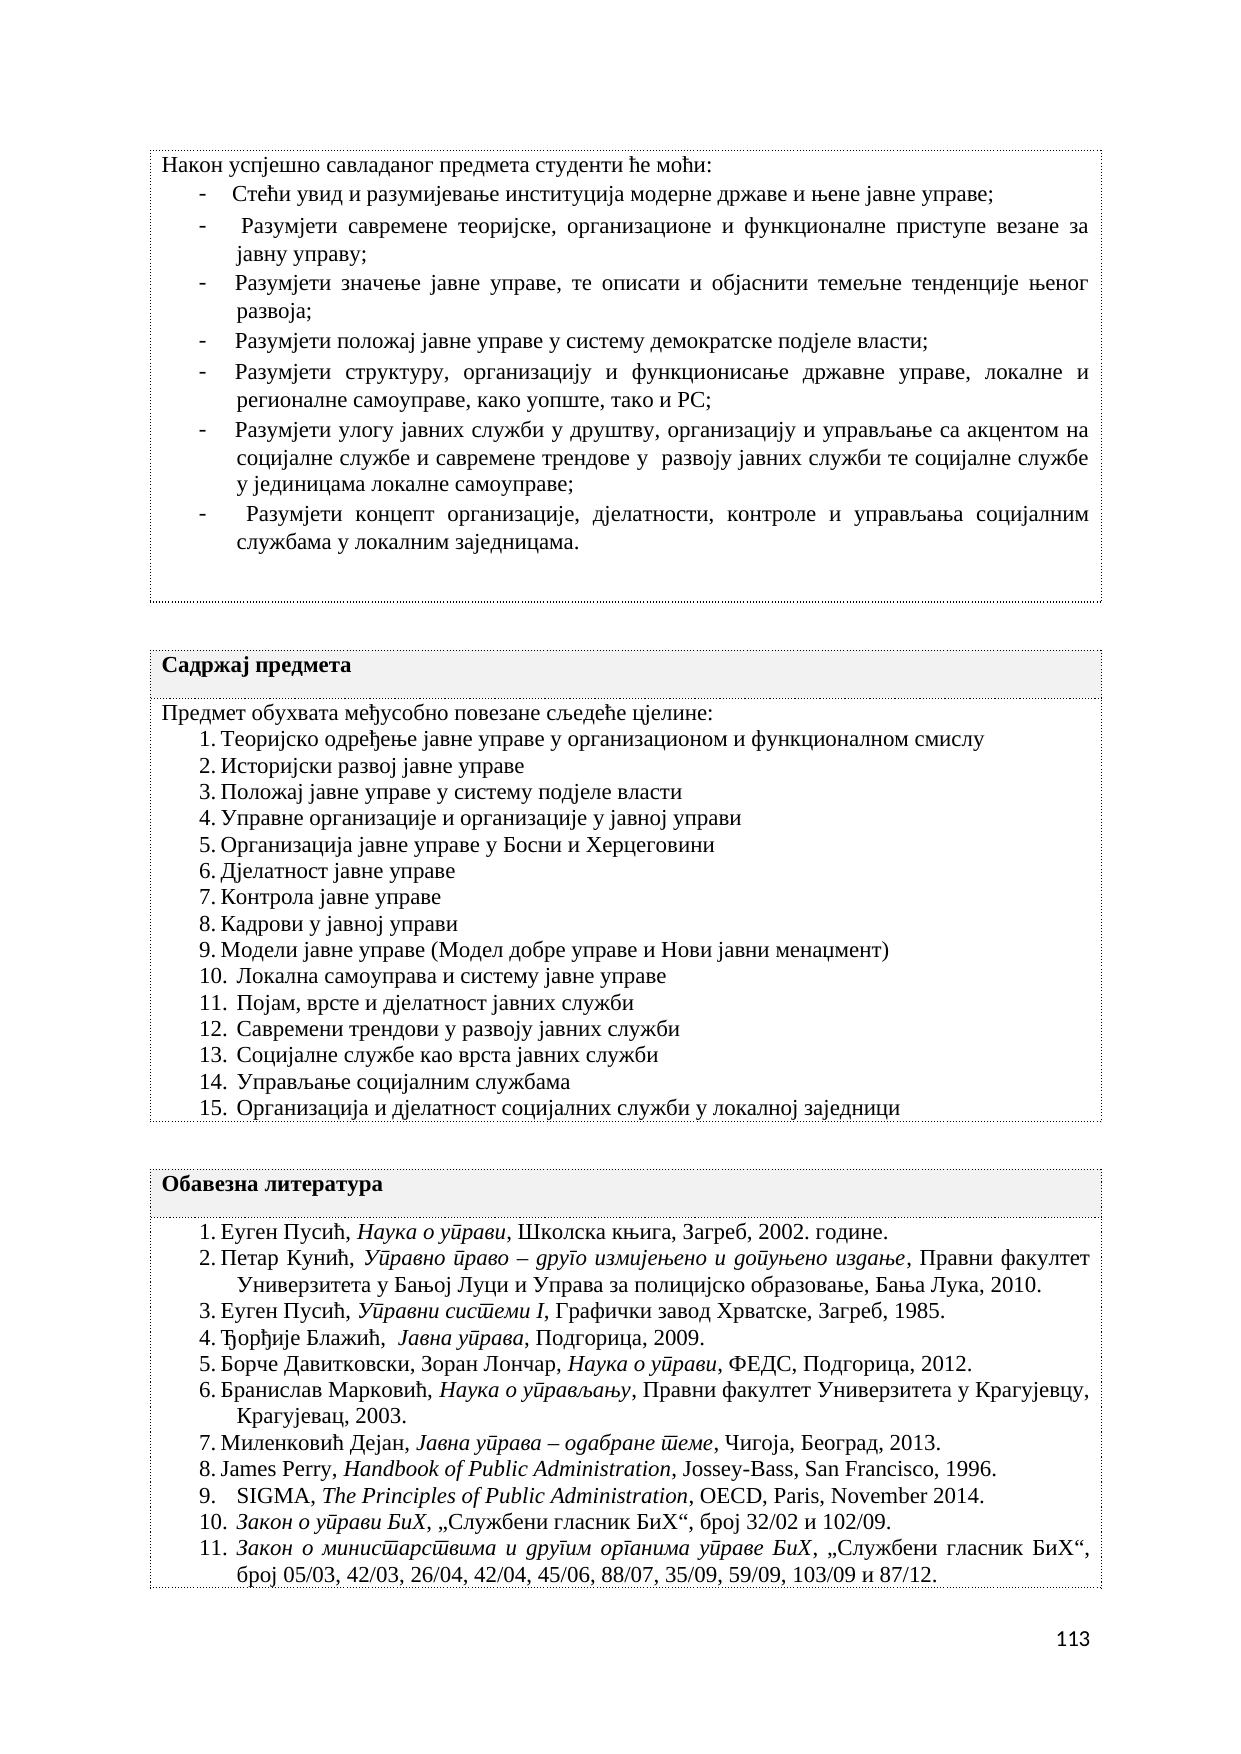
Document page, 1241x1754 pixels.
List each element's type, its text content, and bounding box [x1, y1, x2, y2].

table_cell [150, 1217, 1102, 1587]
table_header Садржај предмета [150, 650, 1102, 698]
table_cell Предмет обухвата међусобно повезане сљедеће цјелине: Теоријско одређење јавне управе у организационом и функционалном смислу Историјски развој јавне управе Положај јавне управе у систему подјеле власти Управне организације и организације у јавној управи Организација јавне управе у Босни и Херцеговини Дјелатност јавне управе Контрола јавне управе Кадрови у јавној управи Модели јавне управе (Модел добре управе и Нови јавни менаџмент) Локална самоуправа и систему јавне управе Појам, врсте и дјелатност јавних служби Савремени трендови у развоју јавних служби Социјалне службе као врста јавних служби Управљање социјалним службама Организација и дјелатност социјалних служби у локалној заједници [150, 698, 1102, 1121]
table_header Обавезна литература [150, 1169, 1102, 1217]
table_cell Након успјешно савладаног предмета студенти ће моћи: Стећи увид и разумијевање институција модерне државе и њене јавне управе; Разумјети савремене теоријске, организационе и функционалне приступе везане за јавну управу; Разумјети значење јавне управе, те описати и објаснити темељне тенденције њеног развоја; Разумјети положај јавне управе у систему демократске подјеле власти; Разумјети структуру, организацију и функционисање државне управе, локалне и регионалне самоуправе, како уопште, тако и РС; Разумјети улогу јавних служби у друштву, организацију и управљање са акцентом на социјалне службе и савремене трендове у развоју јавних служби те социјалне службе у јединицама локалне самоуправе; Разумјети концепт организације, дјелатности, контроле и управљања социјалним службама у локалним заједницама. [150, 150, 1102, 601]
